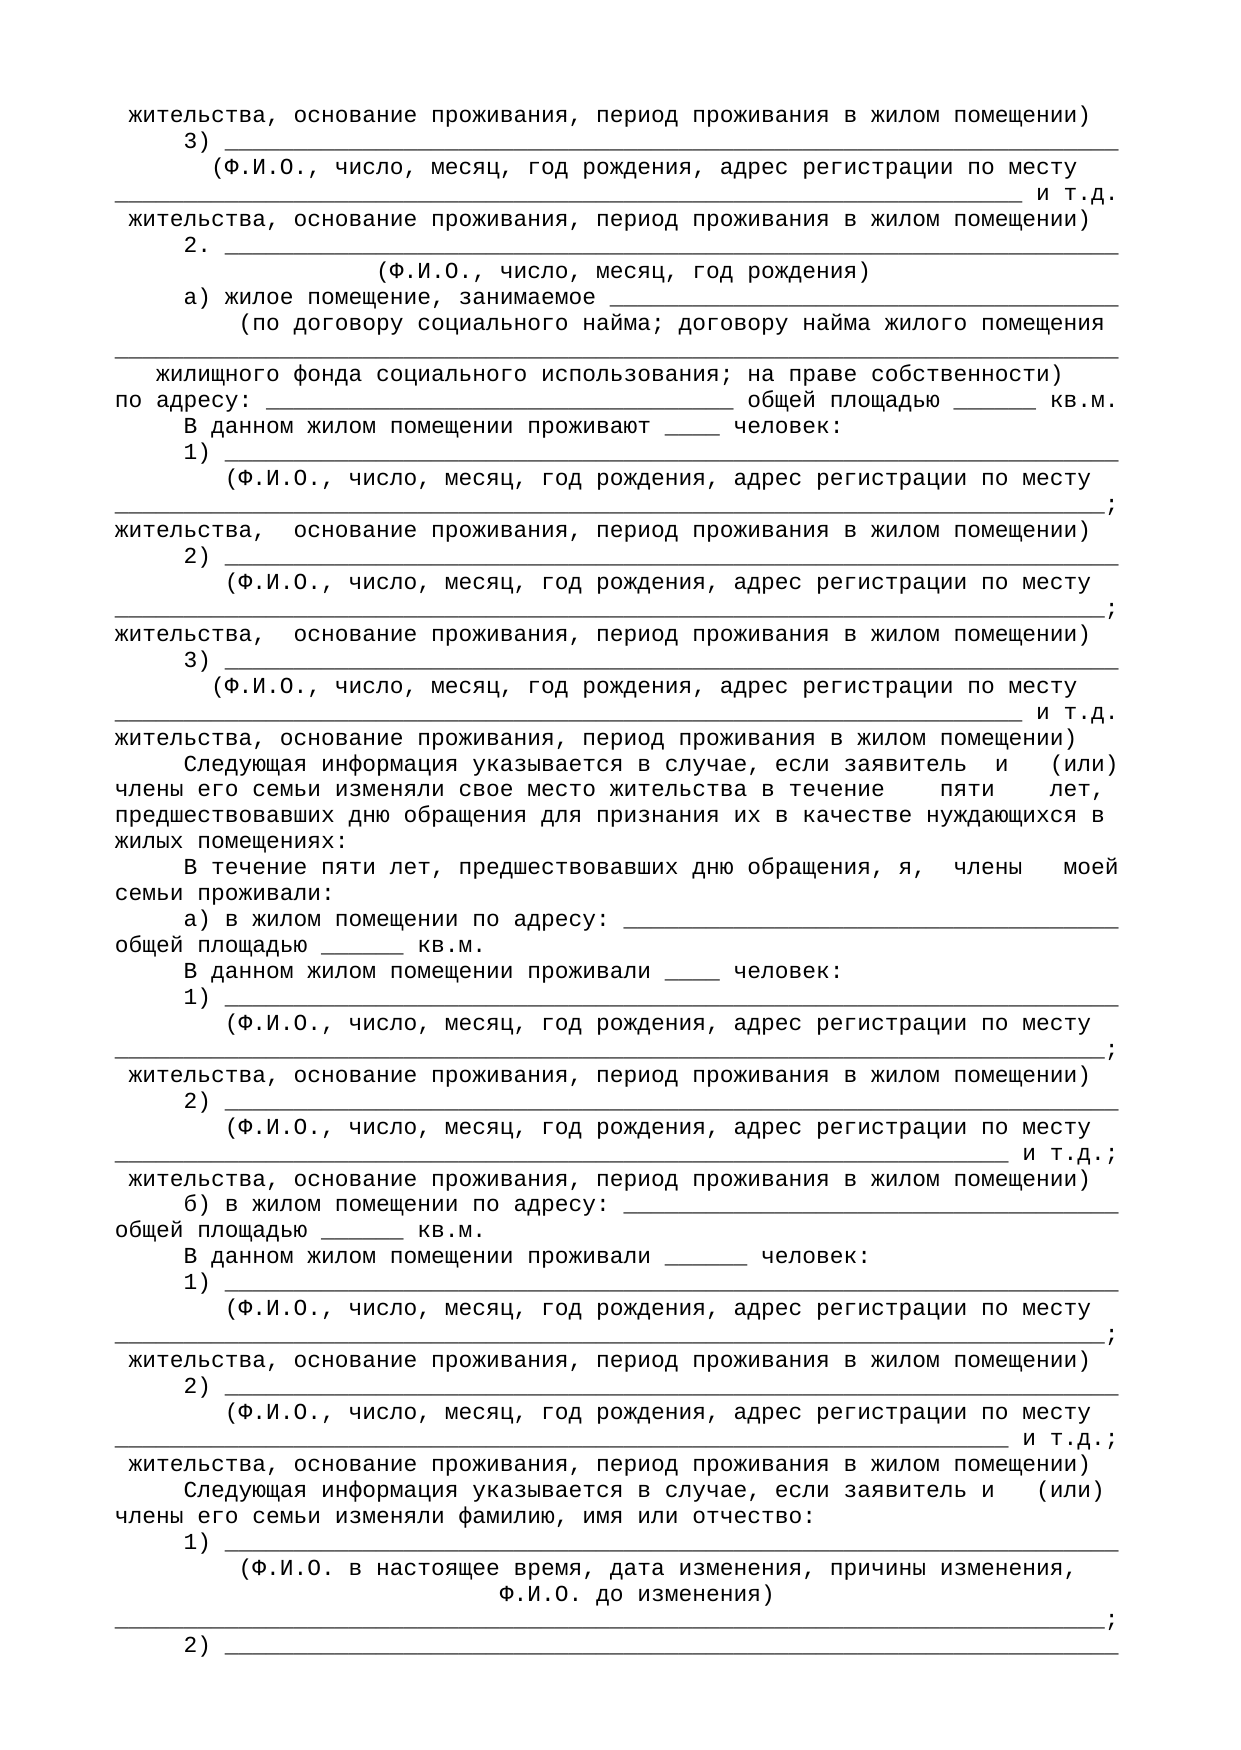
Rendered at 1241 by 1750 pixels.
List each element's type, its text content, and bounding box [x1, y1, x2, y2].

text 3) _________________________________________________________________ [114, 648, 1157, 674]
text 1) _________________________________________________________________ [114, 1530, 1157, 1556]
text __________________________________________________________________ и т.д. [114, 181, 1157, 207]
text Ф.И.О. до изменения) [114, 1582, 1157, 1608]
text (Ф.И.О., число, месяц, год рождения, адрес регистрации по месту [114, 674, 1157, 700]
text ________________________________________________________________________; [114, 1037, 1157, 1063]
text Следующая информация указывается в случае, если заявитель и (или) [114, 1478, 1157, 1504]
text 2) _________________________________________________________________ [114, 1374, 1157, 1400]
text (Ф.И.О., число, месяц, год рождения, адрес регистрации по месту [114, 570, 1157, 596]
text жительства, основание проживания, период проживания в жилом помещении) [114, 1167, 1157, 1193]
text по адресу: __________________________________ общей площадью ______ кв.м. [114, 389, 1157, 415]
text члены его семьи изменяли свое место жительства в течение пяти лет, [114, 778, 1157, 804]
text члены его семьи изменяли фамилию, имя или отчество: [114, 1504, 1157, 1530]
text (Ф.И.О., число, месяц, год рождения, адрес регистрации по месту [114, 1400, 1157, 1426]
text В данном жилом помещении проживали ____ человек: [114, 959, 1157, 985]
text ________________________________________________________________________; [114, 492, 1157, 518]
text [114, 1556, 1157, 1582]
text жительства, основание проживания, период проживания в жилом помещении) [114, 1452, 1157, 1478]
text 2) _________________________________________________________________ [114, 1634, 1157, 1660]
text жительства, основание проживания, период проживания в жилом помещении) [114, 1063, 1157, 1089]
text _________________________________________________________________ и т.д.; [114, 1141, 1157, 1167]
text жительства, основание проживания, период проживания в жилом помещении) [114, 518, 1157, 544]
text 2) _________________________________________________________________ [114, 1089, 1157, 1115]
text (Ф.И.О., число, месяц, год рождения) [114, 259, 1157, 285]
text жилищного фонда социального использования; на праве собственности) [114, 363, 1157, 389]
text жительства, основание проживания, период проживания в жилом помещении) [114, 1348, 1157, 1374]
text 1) _________________________________________________________________ [114, 985, 1157, 1011]
text _________________________________________________________________________ [114, 337, 1157, 363]
text ________________________________________________________________________; [114, 1322, 1157, 1348]
text 1) _________________________________________________________________ [114, 441, 1157, 467]
text общей площадью ______ кв.м. [114, 933, 1157, 959]
text предшествовавших дню обращения для признания их в качестве нуждающихся в [114, 804, 1157, 830]
text жилых помещениях: [114, 830, 1157, 856]
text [114, 155, 1157, 181]
text ________________________________________________________________________; [114, 1608, 1157, 1634]
text В данном жилом помещении проживают ____ человек: [114, 415, 1157, 441]
text 2) _________________________________________________________________ [114, 544, 1157, 570]
text семьи проживали: [114, 882, 1157, 907]
text 2. _________________________________________________________________ [114, 233, 1157, 259]
text а) жилое помещение, занимаемое _____________________________________ [114, 285, 1157, 311]
text __________________________________________________________________ и т.д. [114, 700, 1157, 726]
text жительства, основание проживания, период проживания в жилом помещении) [114, 622, 1157, 648]
text общей площадью ______ кв.м. [114, 1219, 1157, 1245]
text б) в жилом помещении по адресу: ____________________________________ [114, 1193, 1157, 1219]
text (по договору социального найма; договору найма жилого помещения [114, 311, 1157, 337]
text Следующая информация указывается в случае, если заявитель и (или) [114, 752, 1157, 778]
text (Ф.И.О., число, месяц, год рождения, адрес регистрации по месту [114, 1011, 1157, 1037]
text В течение пяти лет, предшествовавших дню обращения, я, члены моей [114, 856, 1157, 882]
text а) в жилом помещении по адресу: ____________________________________ [114, 907, 1157, 933]
text _________________________________________________________________ и т.д.; [114, 1426, 1157, 1452]
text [114, 103, 1157, 129]
text ________________________________________________________________________; [114, 596, 1157, 622]
text жительства, основание проживания, период проживания в жилом помещении) [114, 726, 1157, 752]
text (Ф.И.О., число, месяц, год рождения, адрес регистрации по месту [114, 1115, 1157, 1141]
text (Ф.И.О., число, месяц, год рождения, адрес регистрации по месту [114, 1297, 1157, 1322]
text (Ф.И.О., число, месяц, год рождения, адрес регистрации по месту [114, 467, 1157, 492]
text жительства, основание проживания, период проживания в жилом помещении) [114, 207, 1157, 233]
text 1) _________________________________________________________________ [114, 1271, 1157, 1297]
text 3) _________________________________________________________________ [114, 129, 1157, 155]
text В данном жилом помещении проживали ______ человек: [114, 1245, 1157, 1271]
